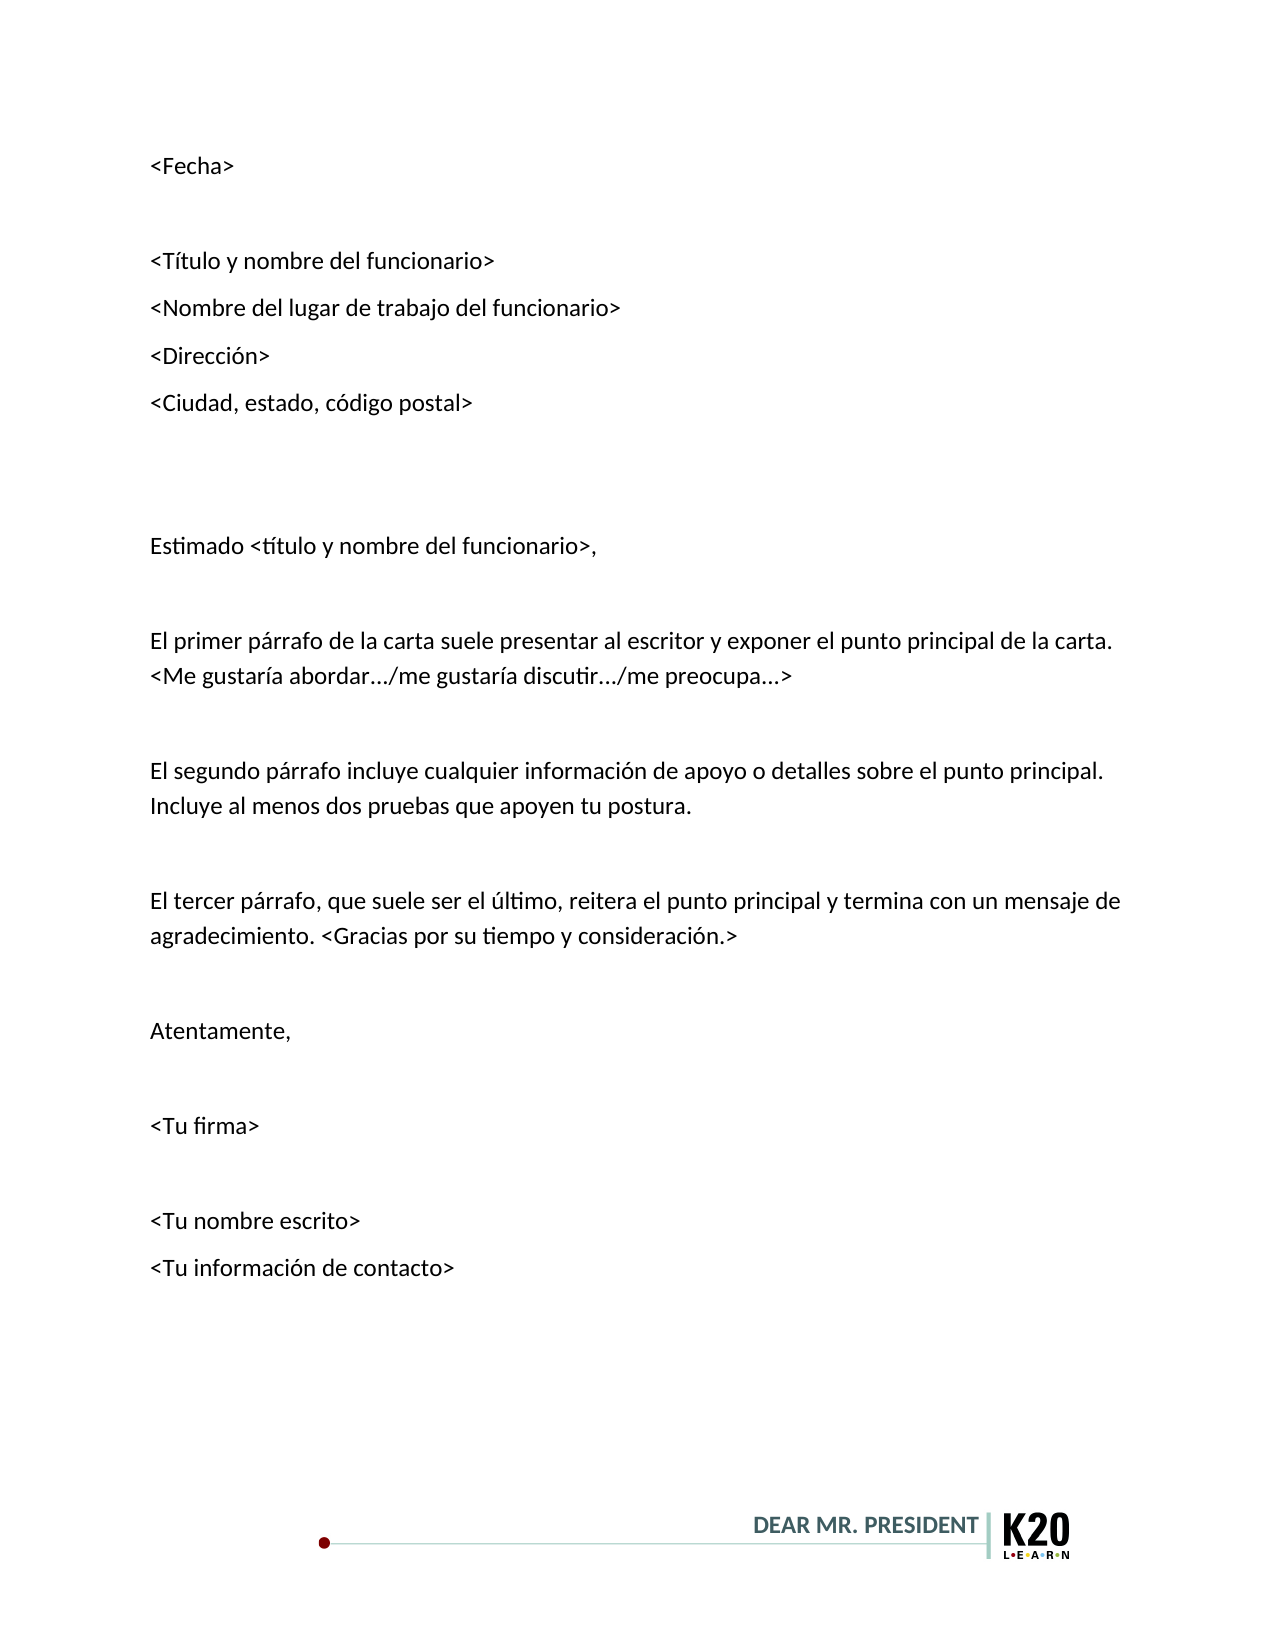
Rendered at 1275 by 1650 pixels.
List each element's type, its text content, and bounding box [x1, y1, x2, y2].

text El tercer párrafo, que suele ser el último, reitera el punto principal y termina con un mensaje de agradecimiento. <Gracias por su tiempo y consideración.> [150, 885, 1125, 951]
text <Tu información de contacto> [150, 1252, 1125, 1283]
text <Ciudad, estado, código postal> [150, 387, 1125, 418]
text <Nombre del lugar de trabajo del funcionario> [150, 292, 1125, 323]
text Atentamente, [150, 1015, 1125, 1046]
text Estimado <título y nombre del funcionario>, [150, 530, 1125, 561]
text <Dirección> [150, 340, 1125, 371]
text <Tu firma> [150, 1110, 1125, 1141]
text <Título y nombre del funcionario> [150, 245, 1125, 276]
text <Fecha> [150, 150, 1125, 181]
text El primer párrafo de la carta suele presentar al escritor y exponer el punto principal de la carta. <Me gustaría abordar.../me gustaría discutir.../me preocupa...> [150, 625, 1125, 691]
text El segundo párrafo incluye cualquier información de apoyo o detalles sobre el punto principal. Incluye al menos dos pruebas que apoyen tu postura. [150, 755, 1125, 821]
text <Tu nombre escrito> [150, 1205, 1125, 1236]
picture [318, 1509, 1069, 1562]
